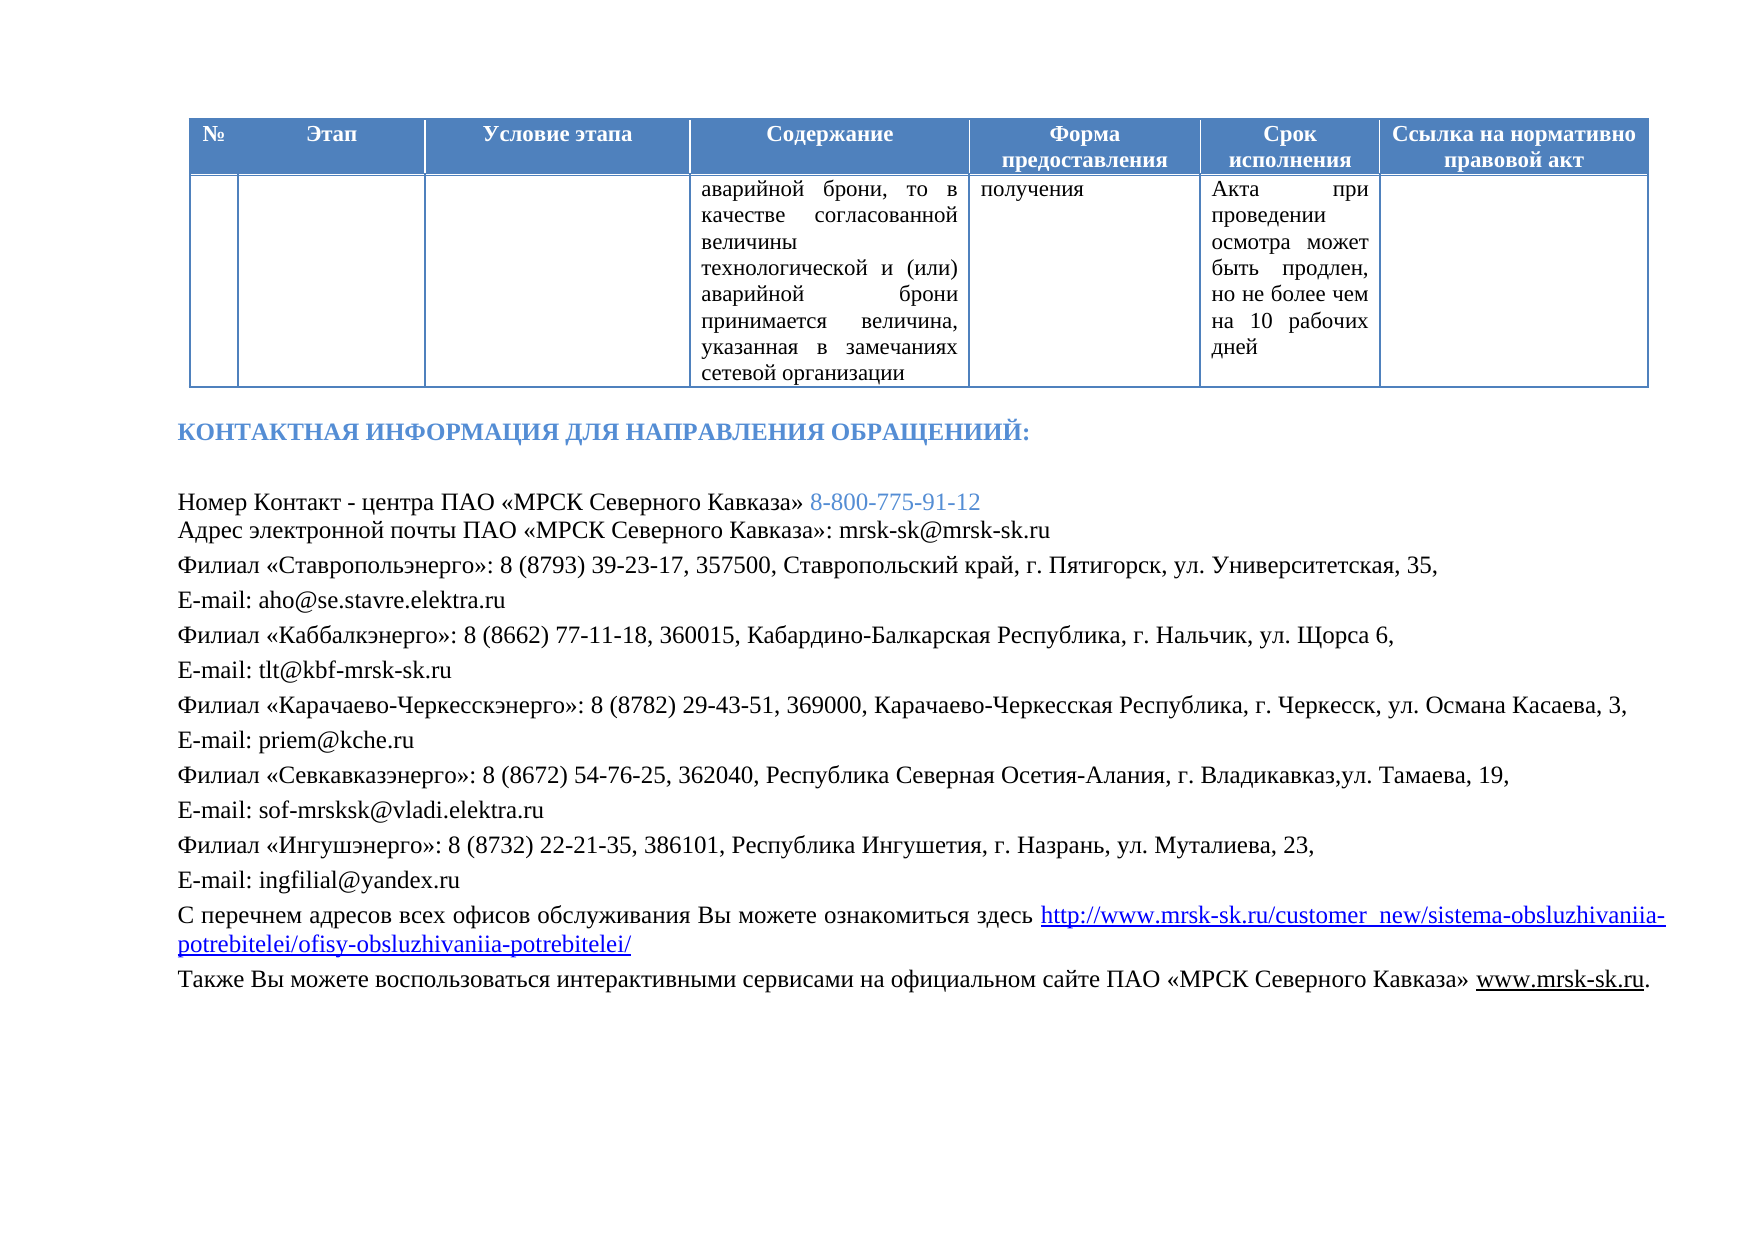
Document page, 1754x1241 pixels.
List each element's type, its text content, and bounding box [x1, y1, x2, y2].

text Номер Контакт - центра ПАО «МРСК Северного Кавказа» 8-800-775-91-12 [177, 487, 1665, 515]
text Также Вы можете воспользоваться интерактивными сервисами на официальном сайте ПАО «МРСК Северного Кавказа» www.mrsk-sk.ru. [177, 964, 1665, 993]
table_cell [970, 176, 1199, 386]
table_header Форма предоставления [970, 120, 1200, 173]
table_header Условие этапа [426, 120, 689, 173]
table_header Ссылка на нормативно правовой акт [1380, 120, 1647, 173]
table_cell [1381, 176, 1647, 386]
table_header Содержание [691, 120, 969, 173]
table_header № [191, 120, 237, 173]
text Филиал «Каббалкэнерго»: 8 (8662) 77-11-18, 360015, Кабардино-Балкарская Республика, г. Нальчик, ул. Щорса 6, [177, 620, 1665, 649]
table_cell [239, 176, 424, 386]
text Адрес электронной почты ПАО «МРСК Северного Кавказа»: mrsk-sk@mrsk-sk.ru [177, 515, 1665, 544]
text E-mail: aho@se.stavre.elektra.ru [177, 585, 1665, 614]
text Филиал «Карачаево-Черкесскэнерго»: 8 (8782) 29-43-51, 369000, Карачаево-Черкесская Республика, г. Черкесск, ул. Османа Касаева, 3, [177, 690, 1665, 719]
text E-mail: priem@kche.ru [177, 725, 1665, 754]
text E-mail: ingfilial@yandex.ru [177, 865, 1665, 894]
table_header Срок исполнения [1201, 120, 1379, 173]
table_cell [691, 176, 968, 386]
table_cell 6 [191, 176, 237, 386]
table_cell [1201, 176, 1379, 386]
table_header Этап [239, 120, 424, 173]
text E-mail: tlt@kbf-mrsk-sk.ru [177, 655, 1665, 684]
text С перечнем адресов всех офисов обслуживания Вы можете ознакомиться здесь http://www.mrsk-sk.ru/customer_new/sistema-obsluzhivaniia-potrebitelei/ofisy-obsluzhivaniia-potrebitelei/ [177, 900, 1665, 958]
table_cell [426, 176, 689, 386]
text Филиал «Ингушэнерго»: 8 (8732) 22-21-35, 386101, Республика Ингушетия, г. Назрань, ул. Муталиева, 23, [177, 830, 1665, 859]
text КОНТАКТНАЯ ИНФОРМАЦИЯ ДЛЯ НАПРАВЛЕНИЯ ОБРАЩЕНИИЙ: [177, 417, 1665, 445]
text Филиал «Ставропольэнерго»: 8 (8793) 39-23-17, 357500, Ставропольский край, г. Пятигорск, ул. Университетская, 35, [177, 550, 1665, 579]
text Филиал «Севкавказэнерго»: 8 (8672) 54-76-25, 362040, Республика Северная Осетия-Алания, г. Владикавказ,ул. Тамаева, 19, [177, 760, 1665, 789]
text E-mail: sof-mrsksk@vladi.elektra.ru [177, 795, 1665, 824]
